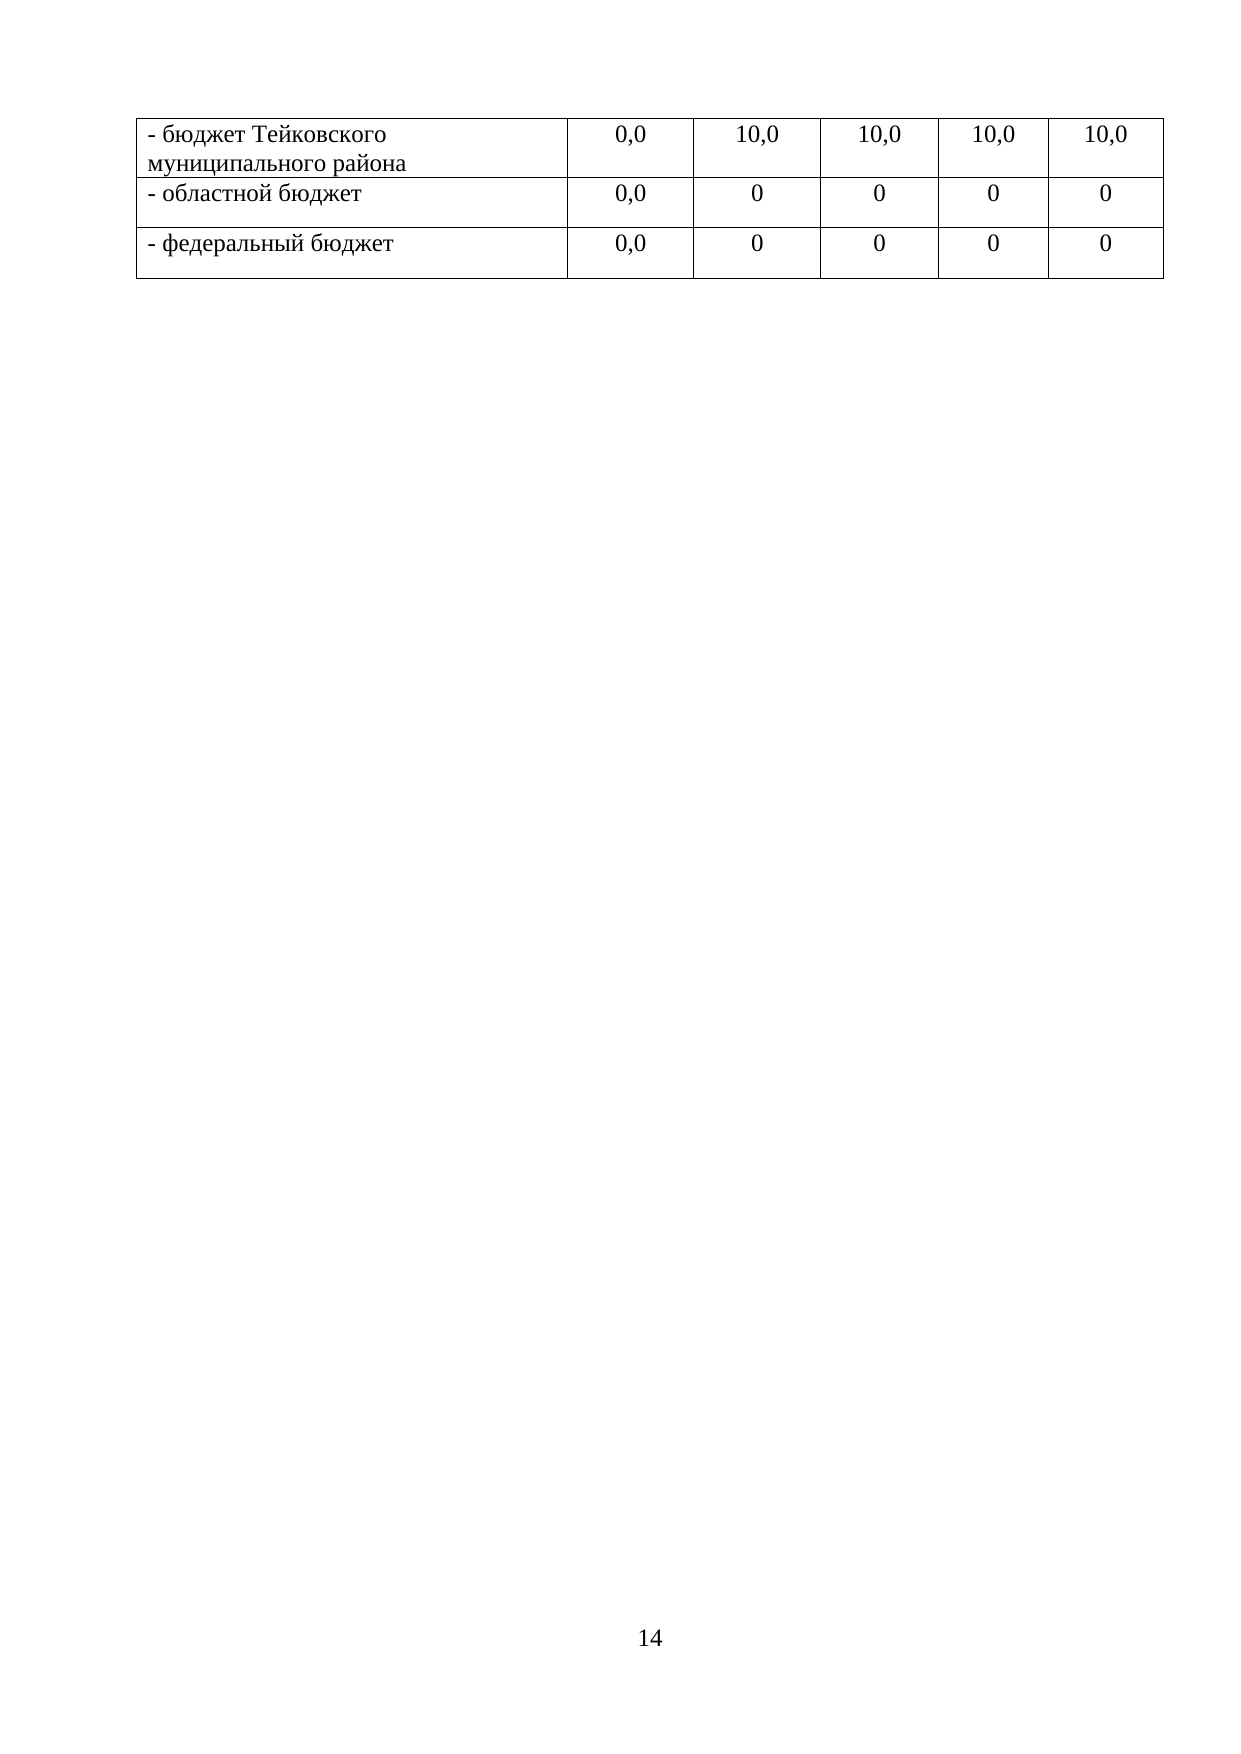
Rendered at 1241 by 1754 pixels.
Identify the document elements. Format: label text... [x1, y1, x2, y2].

table_cell 0 [821, 178, 938, 227]
table_cell 0 [1049, 178, 1163, 227]
table_cell - бюджет Тейковского муниципального района [137, 119, 567, 177]
table_cell 0 [939, 178, 1048, 227]
table_cell 10,0 [1049, 119, 1163, 177]
table_cell 0 [939, 228, 1048, 278]
table_cell 0 [694, 228, 820, 278]
table_cell 10,0 [939, 119, 1048, 177]
table_cell - федеральный бюджет [137, 228, 567, 278]
table_cell - областной бюджет [137, 178, 567, 227]
table_cell 0,0 [568, 119, 693, 177]
table_cell 0 [1049, 228, 1163, 278]
table_cell 10,0 [694, 119, 820, 177]
table_cell 0,0 [568, 178, 693, 227]
table_cell 0 [821, 228, 938, 278]
table_cell 0,0 [568, 228, 693, 278]
table_cell 10,0 [821, 119, 938, 177]
table_cell 0 [694, 178, 820, 227]
